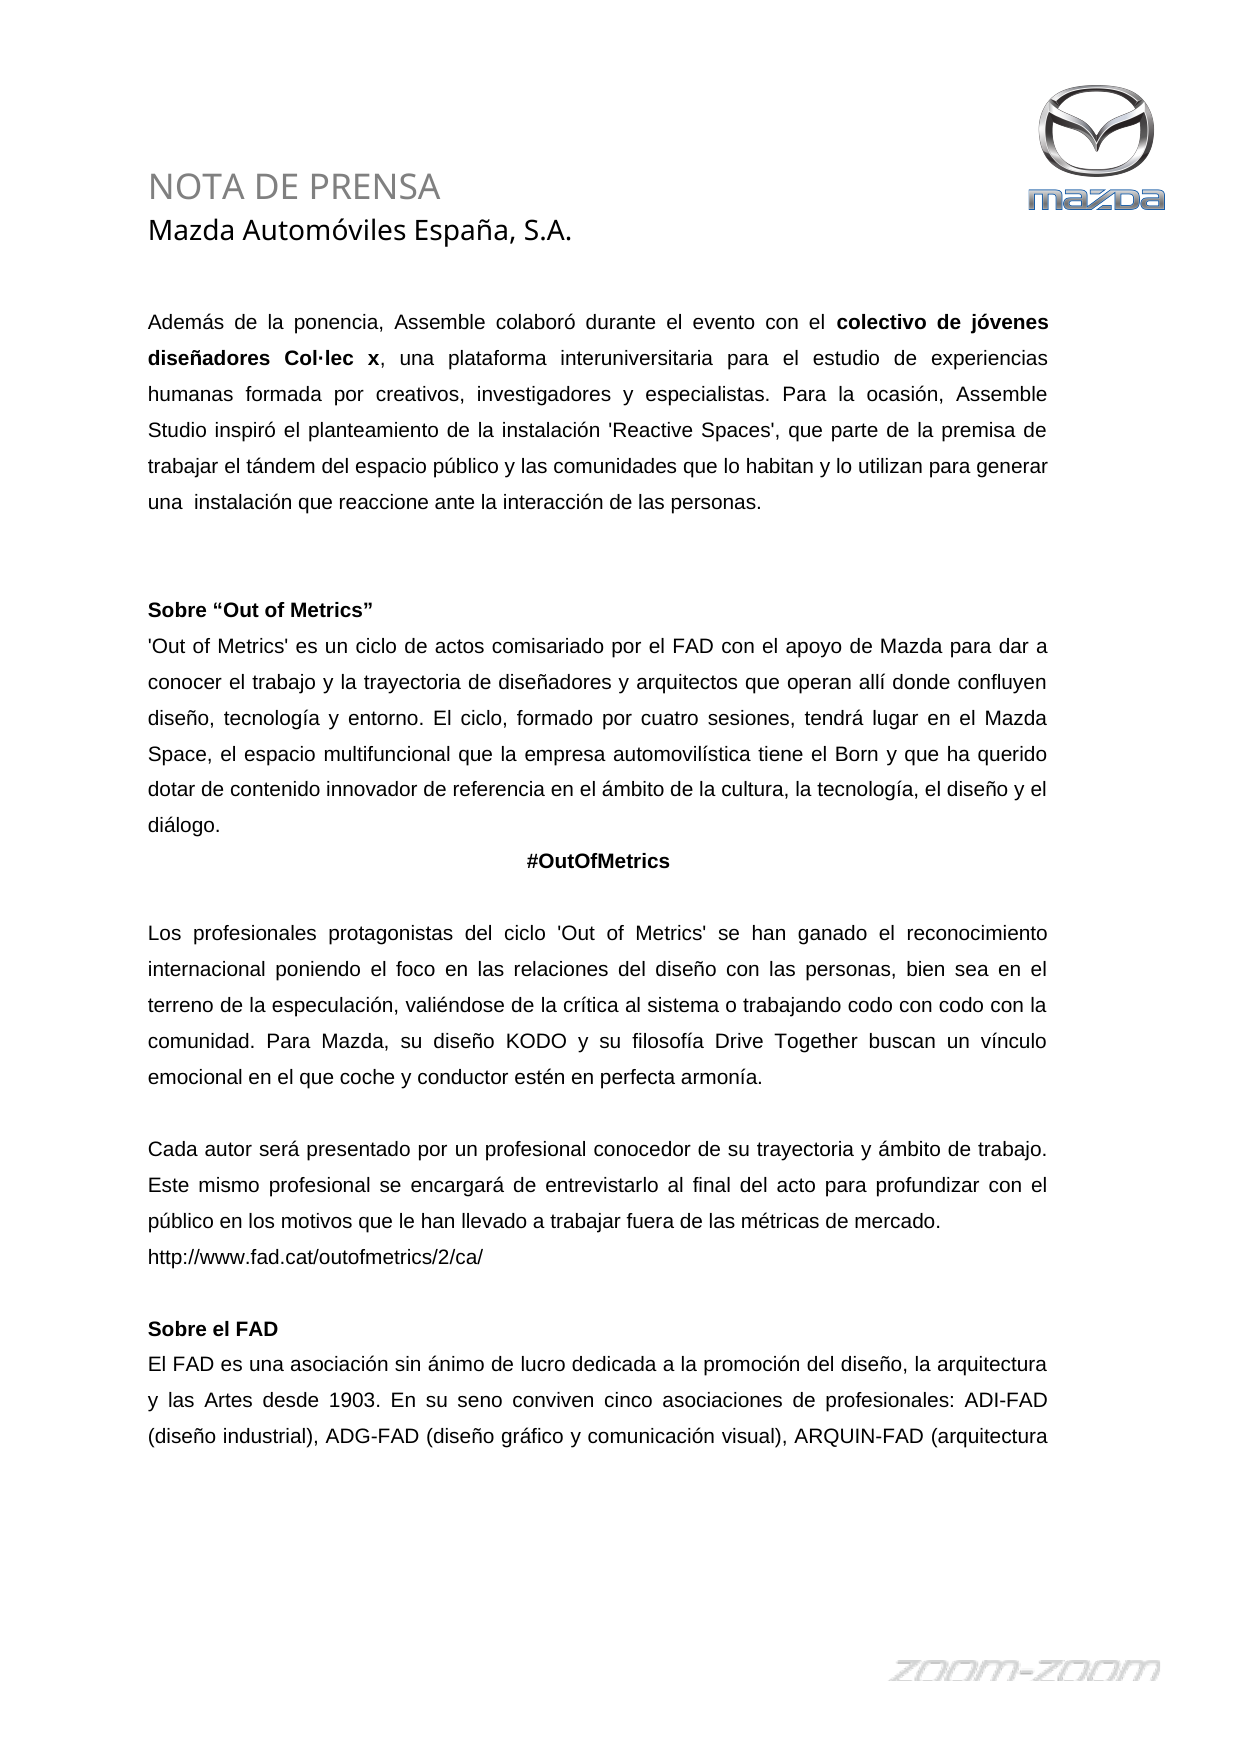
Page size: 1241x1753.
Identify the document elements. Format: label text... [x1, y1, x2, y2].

text Además de la ponencia, Assemble colaboró durante el evento con el colectivo de jóvenes diseñadores Col·lec x, una plataforma interuniversitaria para el estudio de experiencias humanas formada por creativos, investigadores y especialistas. Para la ocasión, Assemble Studio inspiró el planteamiento de la instalación 'Reactive Spaces', que parte de la premisa de trabajar el tándem del espacio público y las comunidades que lo habitan y lo utilizan para generar una instalación que reaccione ante la interacción de las personas. [148, 310, 1049, 514]
text #OutOfMetrics [148, 849, 1049, 873]
text Los profesionales protagonistas del ciclo 'Out of Metrics' se han ganado el reconocimiento internacional poniendo el foco en las relaciones del diseño con las personas, bien sea en el terreno de la especulación, valiéndose de la crítica al sistema o trabajando codo con codo con la comunidad. Para Mazda, su diseño KODO y su filosofía Drive Together buscan un vínculo emocional en el que coche y conductor estén en perfecta armonía. [148, 921, 1049, 1089]
text http://www.fad.cat/outofmetrics/2/ca/ [148, 1244, 1049, 1268]
text Sobre el FAD [148, 1316, 1049, 1340]
text Cada autor será presentado por un profesional conocedor de su trayectoria y ámbito de trabajo. Este mismo profesional se encargará de entrevistarlo al final del acto para profundizar con el público en los motivos que le han llevado a trabajar fuera de las métricas de mercado. [148, 1137, 1049, 1232]
text Sobre “Out of Metrics” [148, 598, 1049, 622]
text 'Out of Metrics' es un ciclo de actos comisariado por el FAD con el apoyo de Mazda para dar a conocer el trabajo y la trayectoria de diseñadores y arquitectos que operan allí donde confluyen diseño, tecnología y entorno. El ciclo, formado por cuatro sesiones, tendrá lugar en el Mazda Space, el espacio multifuncional que la empresa automovilística tiene el Born y que ha querido dotar de contenido innovador de referencia en el ámbito de la cultura, la tecnología, el diseño y el diálogo. [148, 633, 1049, 837]
picture [1028, 85, 1165, 210]
